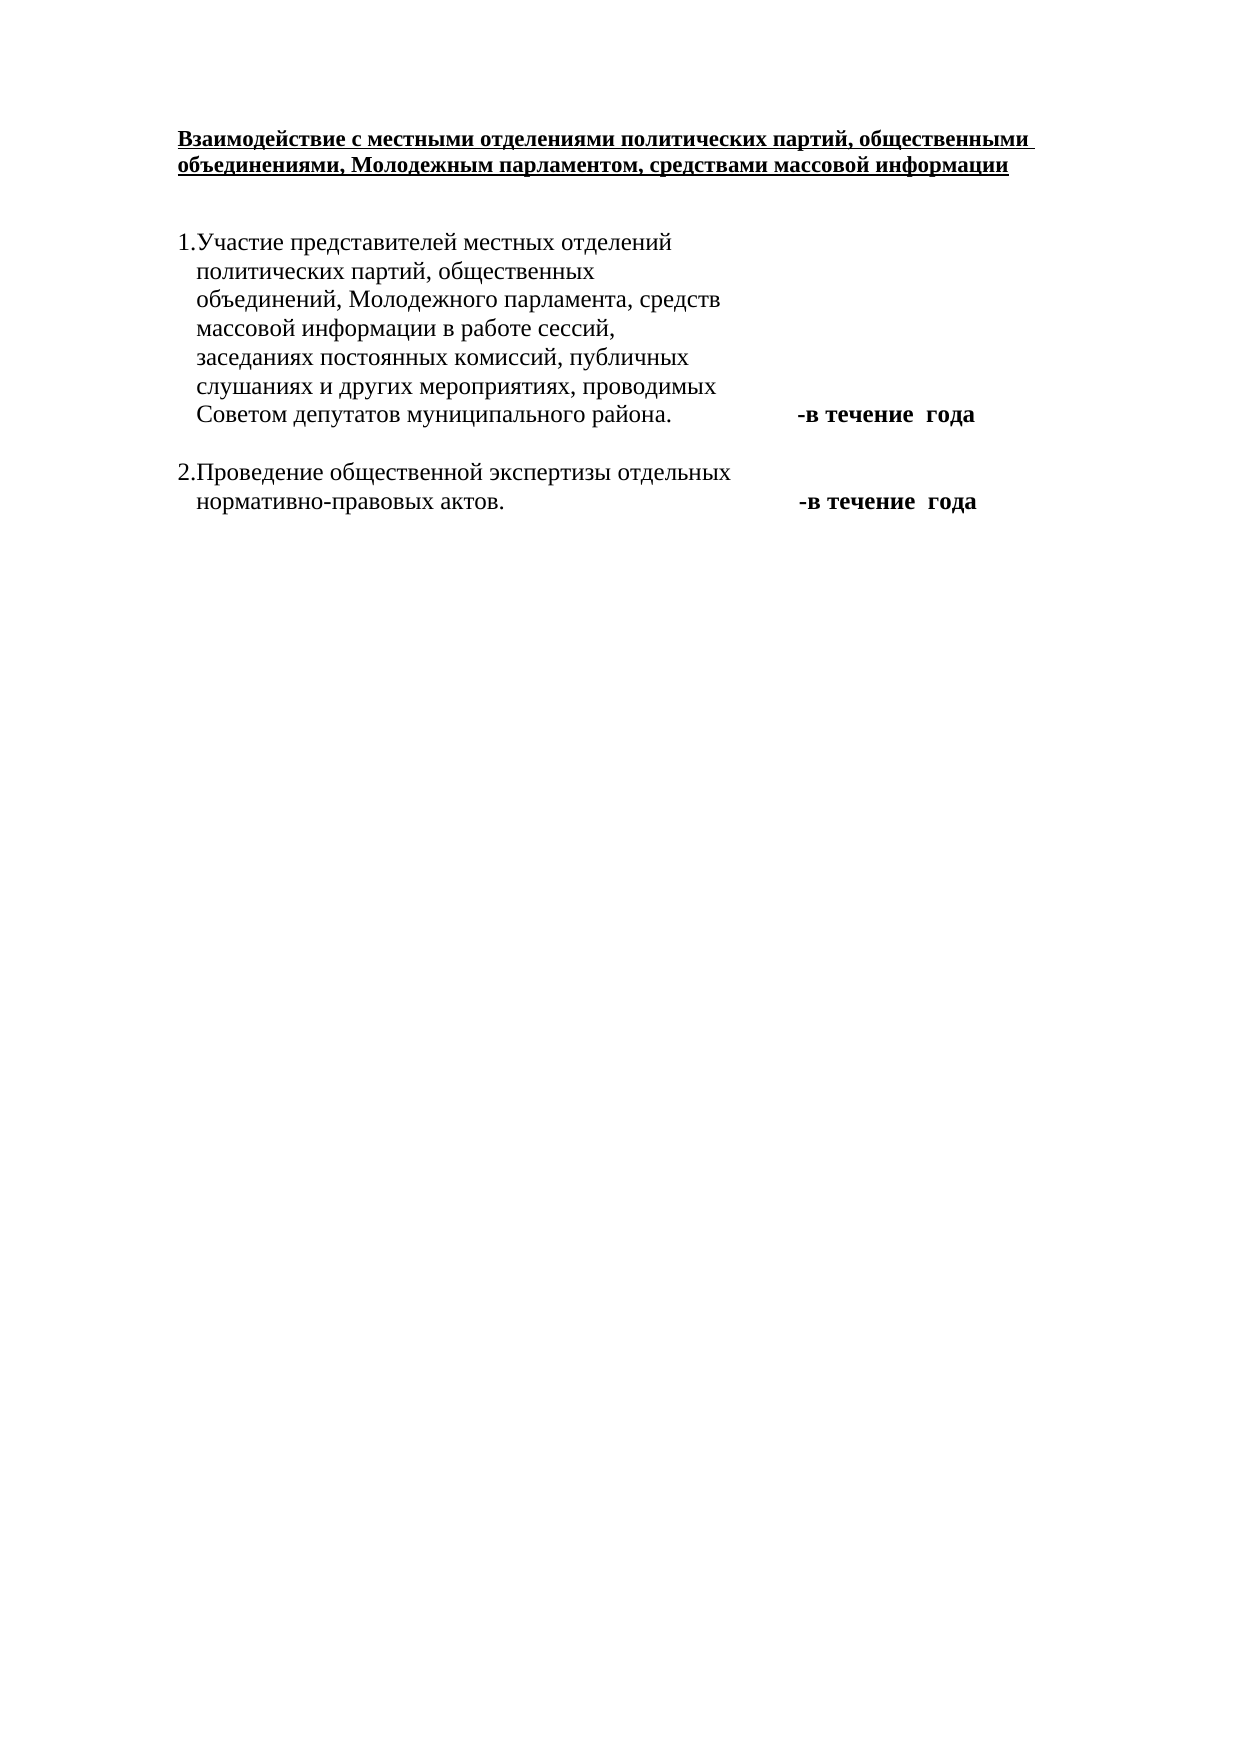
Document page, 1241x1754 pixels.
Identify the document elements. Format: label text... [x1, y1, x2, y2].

text объединений, Молодежного парламента, средств [177, 284, 1152, 313]
text нормативно-правовых актов. -в течение года [177, 486, 1152, 514]
text политических партий, общественных [177, 256, 1152, 284]
text Взаимодействие с местными отделениями политических партий, общественными объединениями, Молодежным парламентом, средствами массовой информации [177, 125, 1152, 178]
text массовой информации в работе сессий, [177, 313, 1152, 342]
text 2.Проведение общественной экспертизы отдельных [177, 457, 1152, 486]
text заседаниях постоянных комиссий, публичных [177, 342, 1152, 371]
text Советом депутатов муниципального района. -в течение года [177, 399, 1152, 428]
text 1.Участие представителей местных отделений [177, 227, 1152, 256]
text слушаниях и других мероприятиях, проводимых [177, 371, 1152, 399]
